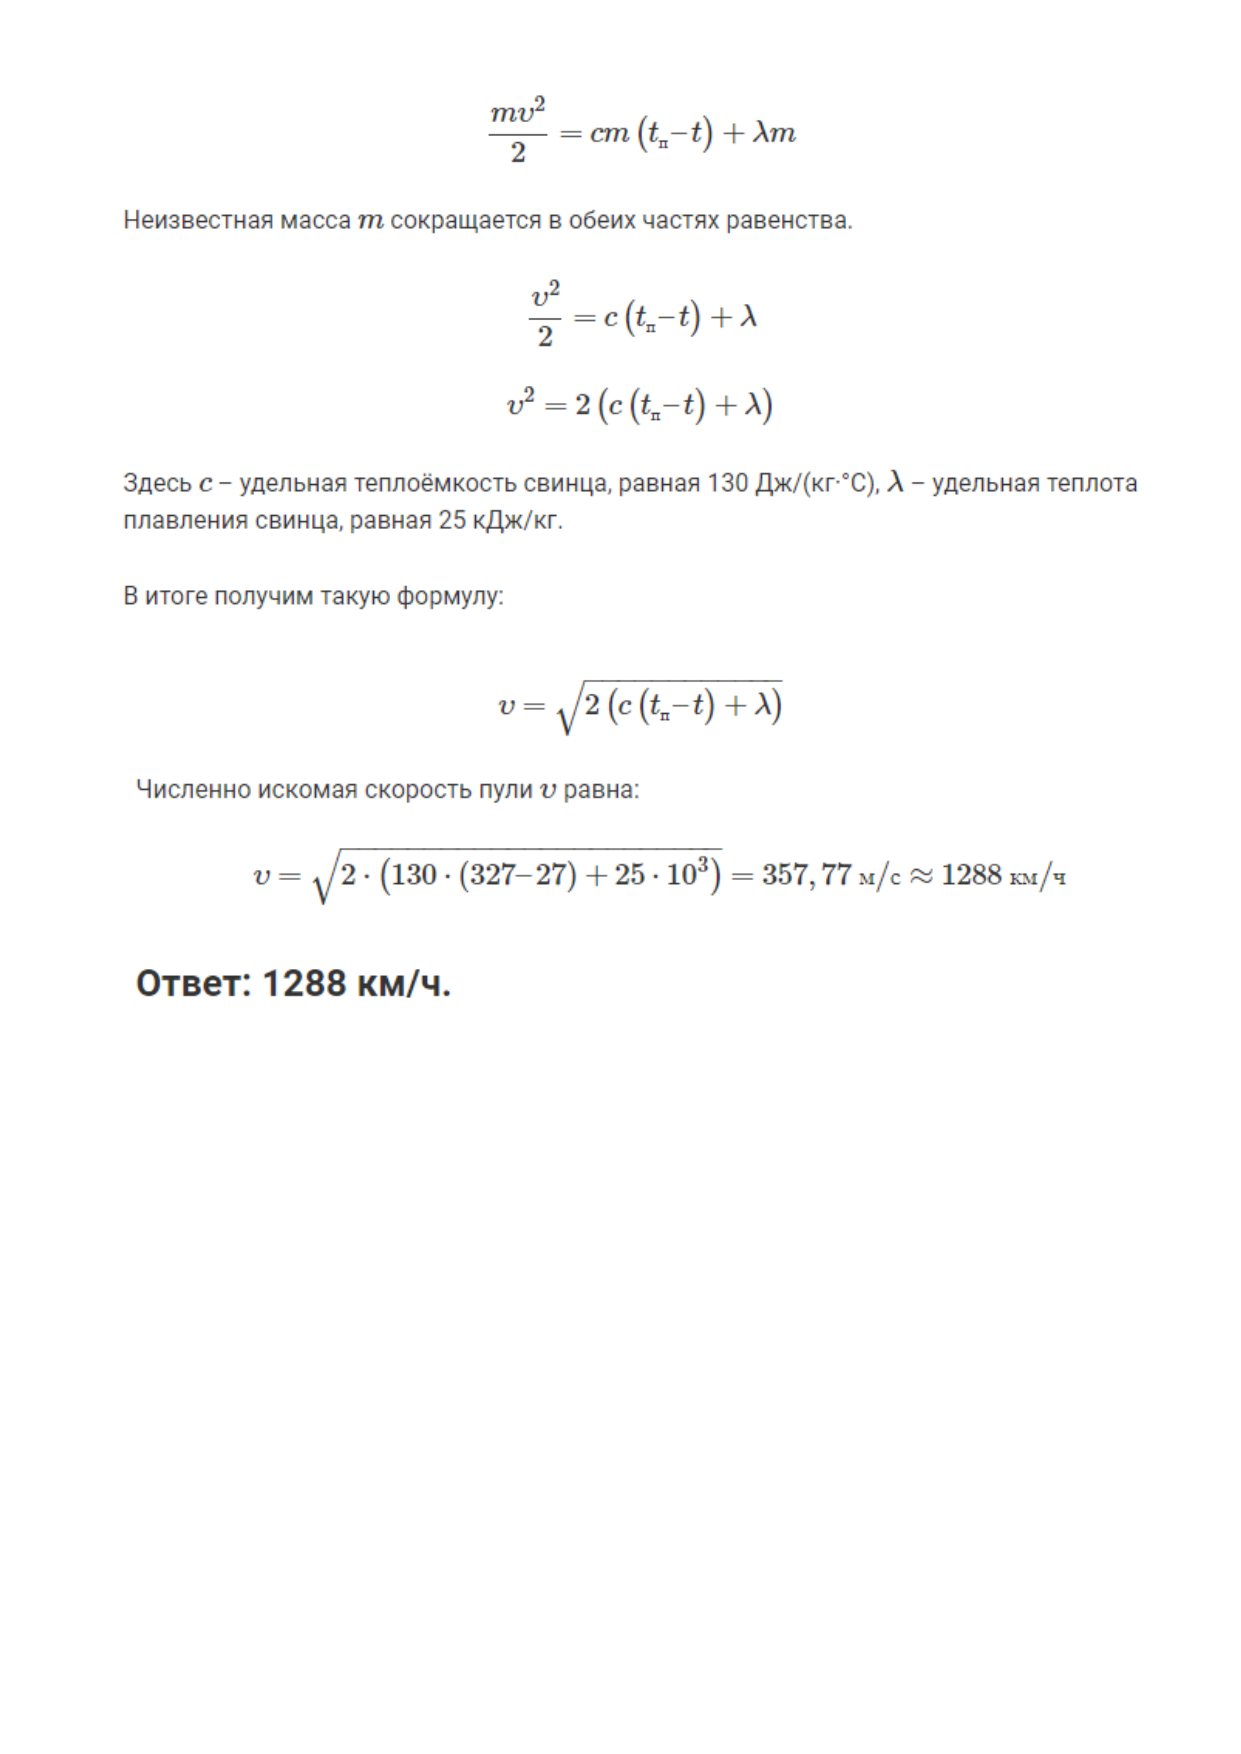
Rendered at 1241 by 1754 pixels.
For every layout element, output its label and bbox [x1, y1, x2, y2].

picture [118, 748, 1083, 1012]
picture [118, 88, 1152, 747]
